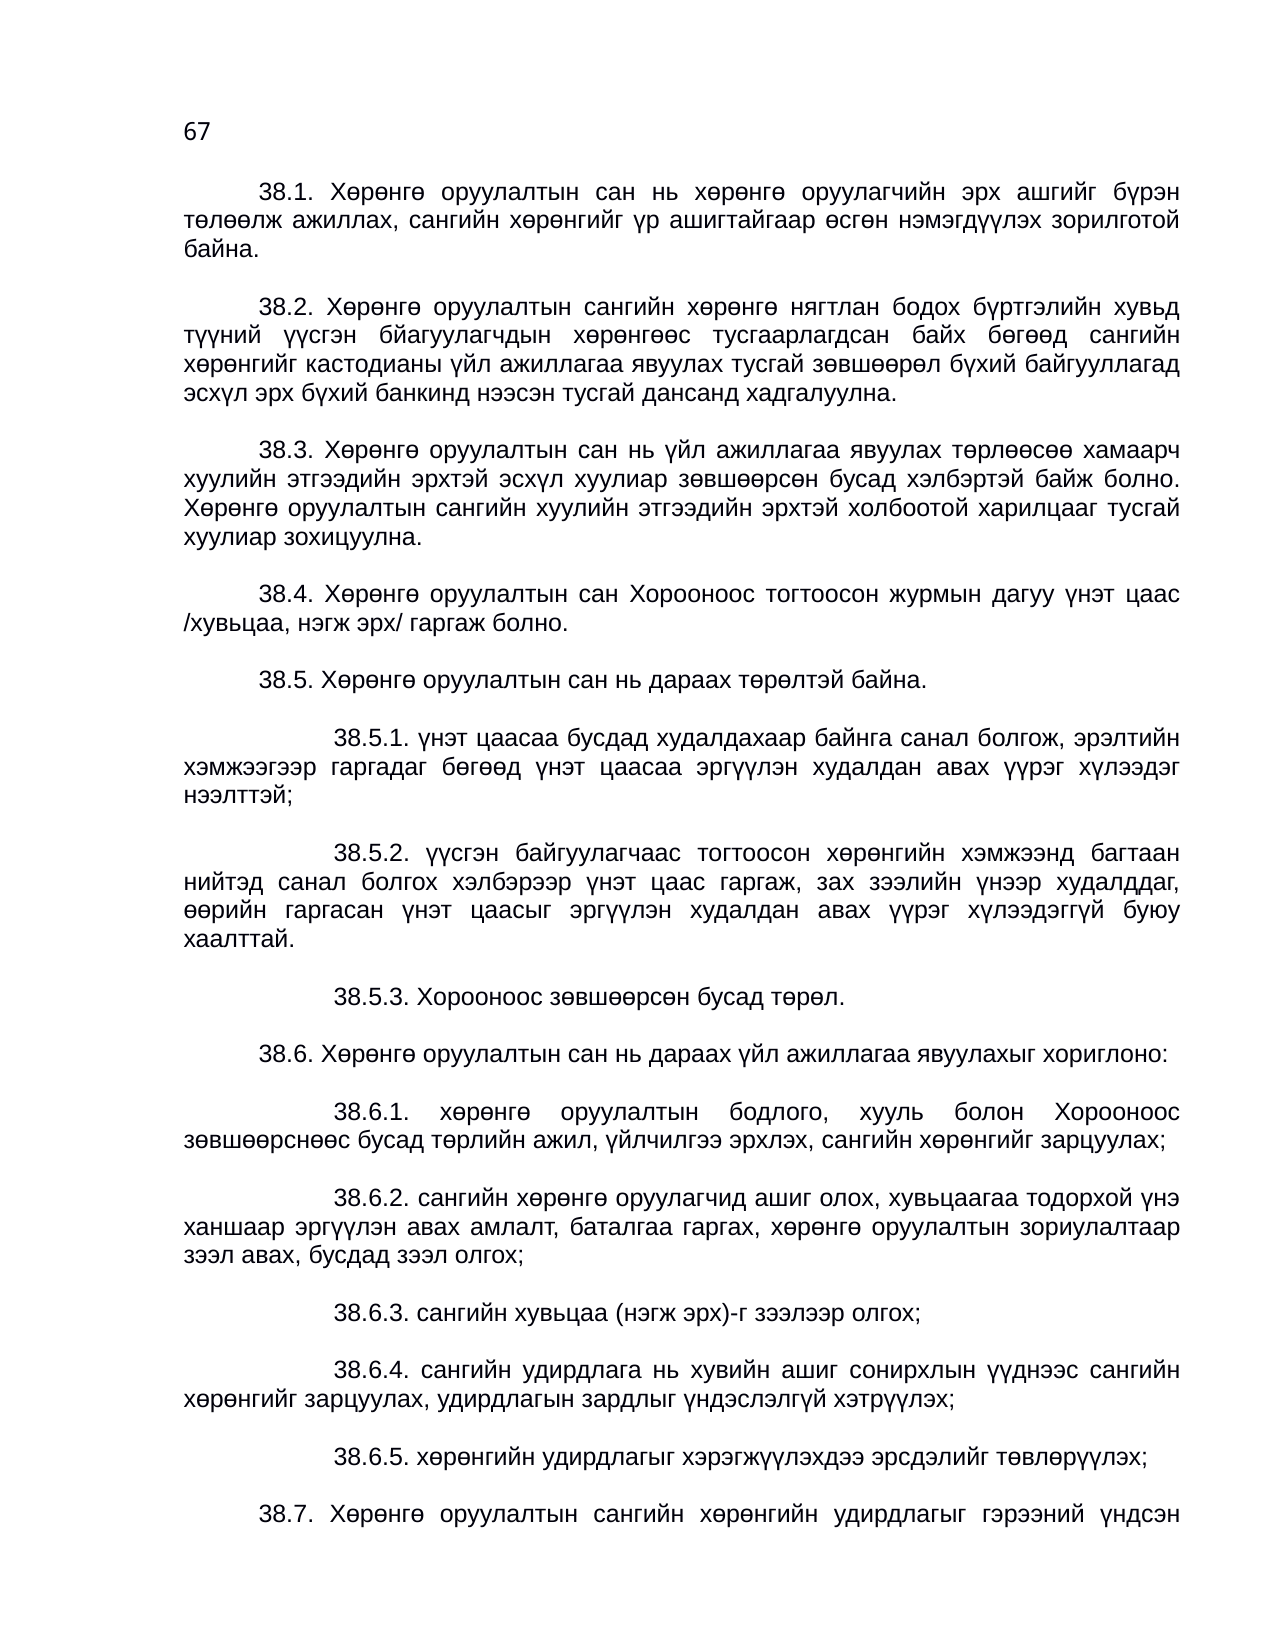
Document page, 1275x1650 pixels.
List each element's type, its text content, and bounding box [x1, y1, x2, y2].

text 38.6. Хөрөнгө оруулалтын сан нь дараах үйл ажиллагаа явуулахыг хориглоно: [183, 1039, 1181, 1068]
text 38.5.1. үнэт цаасаа бусдад худалдахаар байнга санал болгож, эрэлтийн хэмжээгээр гаргадаг бөгөөд үнэт цаасаа эргүүлэн худалдан авах үүрэг хүлээдэг нээлттэй; [183, 723, 1181, 809]
text 38.6.5. хөрөнгийн удирдлагыг хэрэгжүүлэхдээ эрсдэлийг төвлөрүүлэх; [183, 1442, 1181, 1470]
text 38.2. Хөрөнгө оруулалтын сангийн хөрөнгө нягтлан бодох бүртгэлийн хувьд түүний үүсгэн бйагуулагчдын хөрөнгөөс тусгаарлагдсан байх бөгөөд сангийн хөрөнгийг кастодианы үйл ажиллагаа явуулах тусгай зөвшөөрөл бүхий байгууллагад эсхүл эрх бүхий банкинд нээсэн тусгай дансанд хадгалуулна. [183, 292, 1181, 407]
text 38.5.2. үүсгэн байгуулагчаас тогтоосон хөрөнгийн хэмжээнд багтаан нийтэд санал болгох хэлбэрээр үнэт цаас гаргаж, зах зээлийн үнээр худалддаг, өөрийн гаргасан үнэт цаасыг эргүүлэн худалдан авах үүрэг хүлээдэггүй буюу хаалттай. [183, 838, 1181, 953]
text 38.6.4. сангийн удирдлага нь хувийн ашиг сонирхлын үүднээс сангийн хөрөнгийг зарцуулах, удирдлагын зардлыг үндэслэлгүй хэтрүүлэх; [183, 1355, 1181, 1413]
text 38.4. Хөрөнгө оруулалтын сан Хорооноос тогтоосон журмын дагуу үнэт цаас /хувьцаа, нэгж эрх/ гаргаж болно. [183, 579, 1181, 637]
text 38.6.2. сангийн хөрөнгө оруулагчид ашиг олох, хувьцаагаа тодорхой үнэ ханшаар эргүүлэн авах амлалт, баталгаа гаргах, хөрөнгө оруулалтын зориулалтаар зээл авах, бусдад зээл олгох; [183, 1183, 1181, 1269]
text 38.5.3. Хорооноос зөвшөөрсөн бусад төрөл. [183, 982, 1181, 1010]
text 38.6.3. сангийн хувьцаа (нэгж эрх)-г зээлээр олгох; [183, 1298, 1181, 1327]
text 38.3. Хөрөнгө оруулалтын сан нь үйл ажиллагаа явуулах төрлөөсөө хамаарч хуулийн этгээдийн эрхтэй эсхүл хуулиар зөвшөөрсөн бусад хэлбэртэй байж болно. Хөрөнгө оруулалтын сангийн хуулийн этгээдийн эрхтэй холбоотой харилцааг тусгай хуулиар зохицуулна. [183, 435, 1181, 550]
text 38.1. Хөрөнгө оруулалтын сан нь хөрөнгө оруулагчийн эрх ашгийг бүрэн төлөөлж ажиллах, сангийн хөрөнгийг үр ашигтайгаар өсгөн нэмэгдүүлэх зорилготой байна. [183, 177, 1181, 263]
text 38.6.1. хөрөнгө оруулалтын бодлого, хууль болон Хорооноос зөвшөөрснөөс бусад төрлийн ажил, үйлчилгээ эрхлэх, сангийн хөрөнгийг зарцуулах; [183, 1097, 1181, 1154]
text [183, 1499, 1181, 1528]
text 38.5. Хөрөнгө оруулалтын сан нь дараах төрөлтэй байна. [183, 665, 1181, 694]
